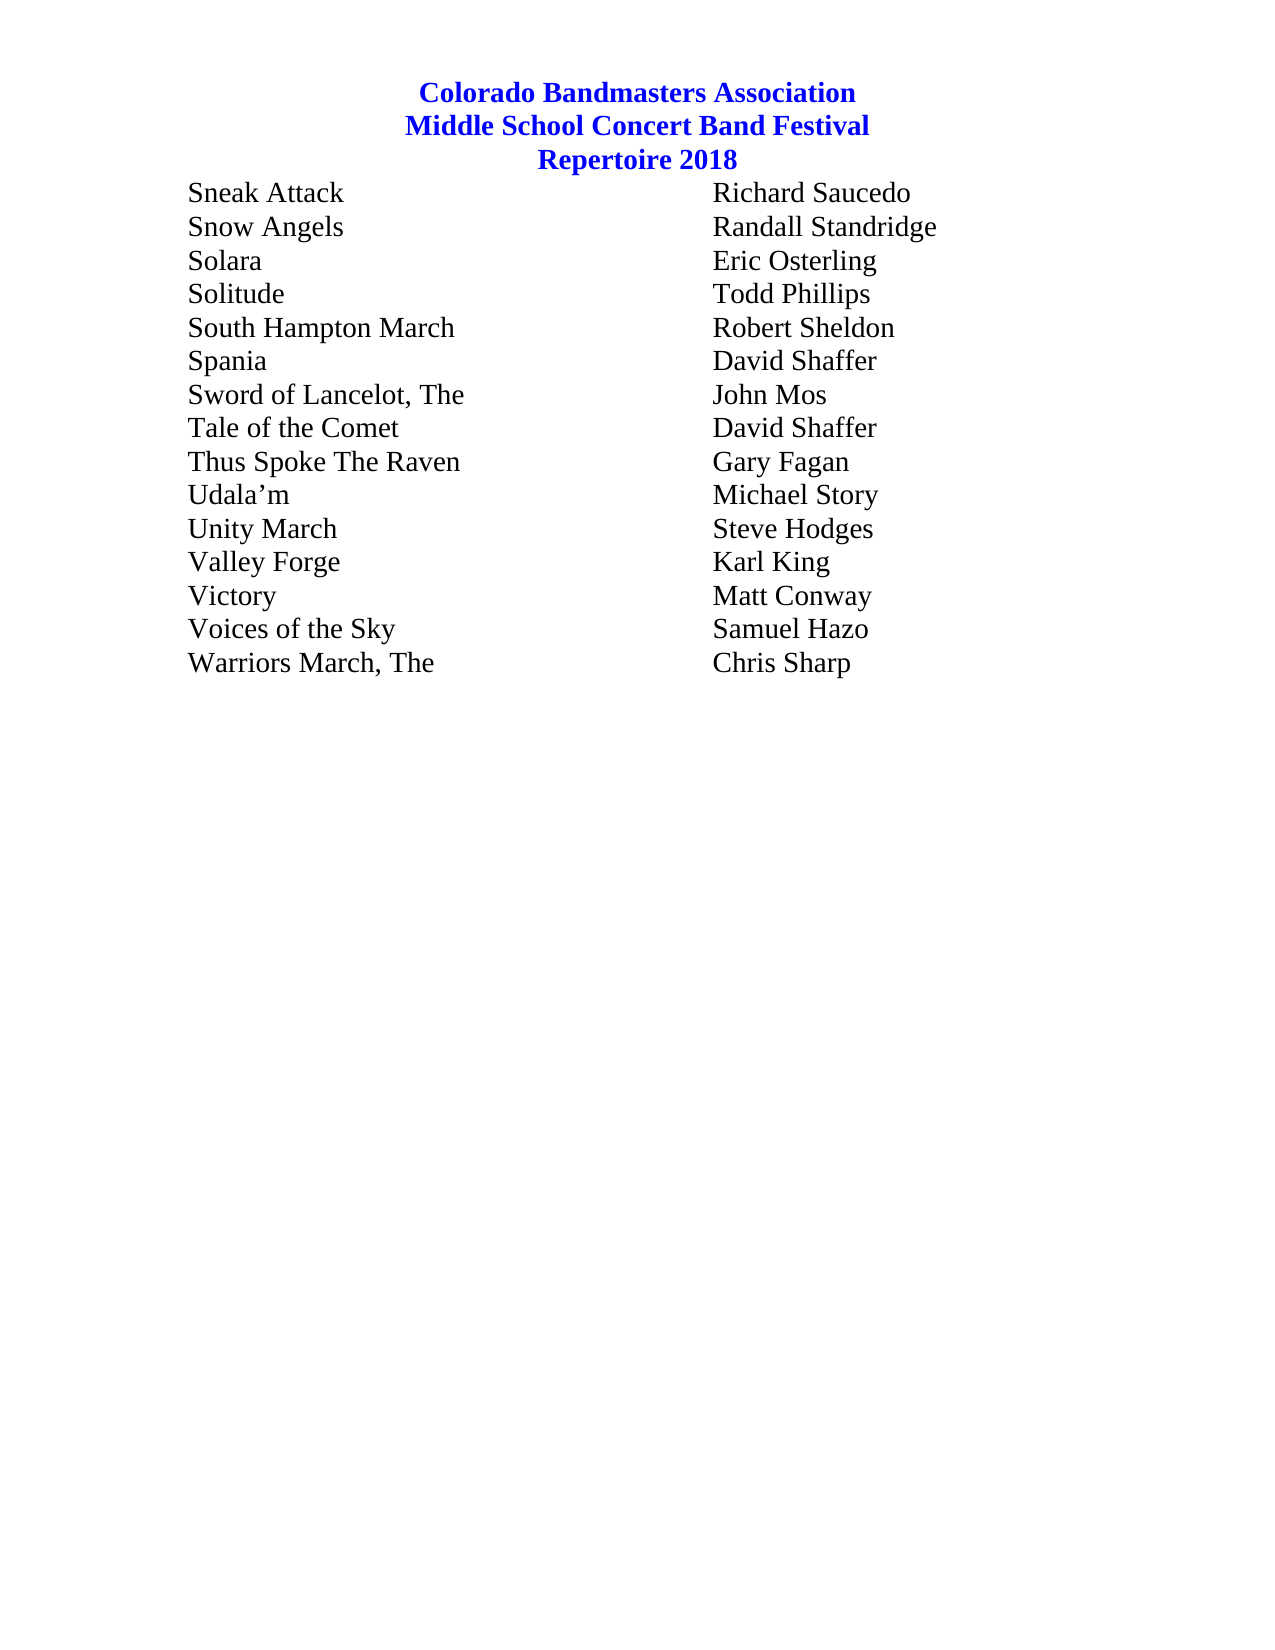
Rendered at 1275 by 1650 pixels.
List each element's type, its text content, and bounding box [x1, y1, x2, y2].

text Thus Spoke The Raven Gary Fagan [187, 444, 1097, 477]
text Solitude Todd Phillips [187, 276, 1097, 310]
text Valley Forge Karl King [187, 544, 1097, 578]
text Snow Angels Randall Standridge [187, 209, 1097, 243]
text Solara Eric Osterling [187, 243, 1097, 276]
text Victory Matt Conway [187, 578, 1097, 612]
text Udala’m Michael Story [187, 477, 1097, 511]
text South Hampton March Robert Sheldon [187, 310, 1097, 343]
text Unity March Steve Hodges [187, 511, 1097, 544]
text Sneak Attack Richard Saucedo [187, 176, 1097, 209]
text Sword of Lancelot, The John Mos [187, 377, 1097, 410]
text Voices of the Sky Samuel Hazo [187, 612, 1097, 645]
text Tale of the Comet David Shaffer [187, 410, 1097, 444]
text Warriors March, The Chris Sharp [187, 645, 1097, 679]
text Spania David Shaffer [187, 343, 1097, 377]
